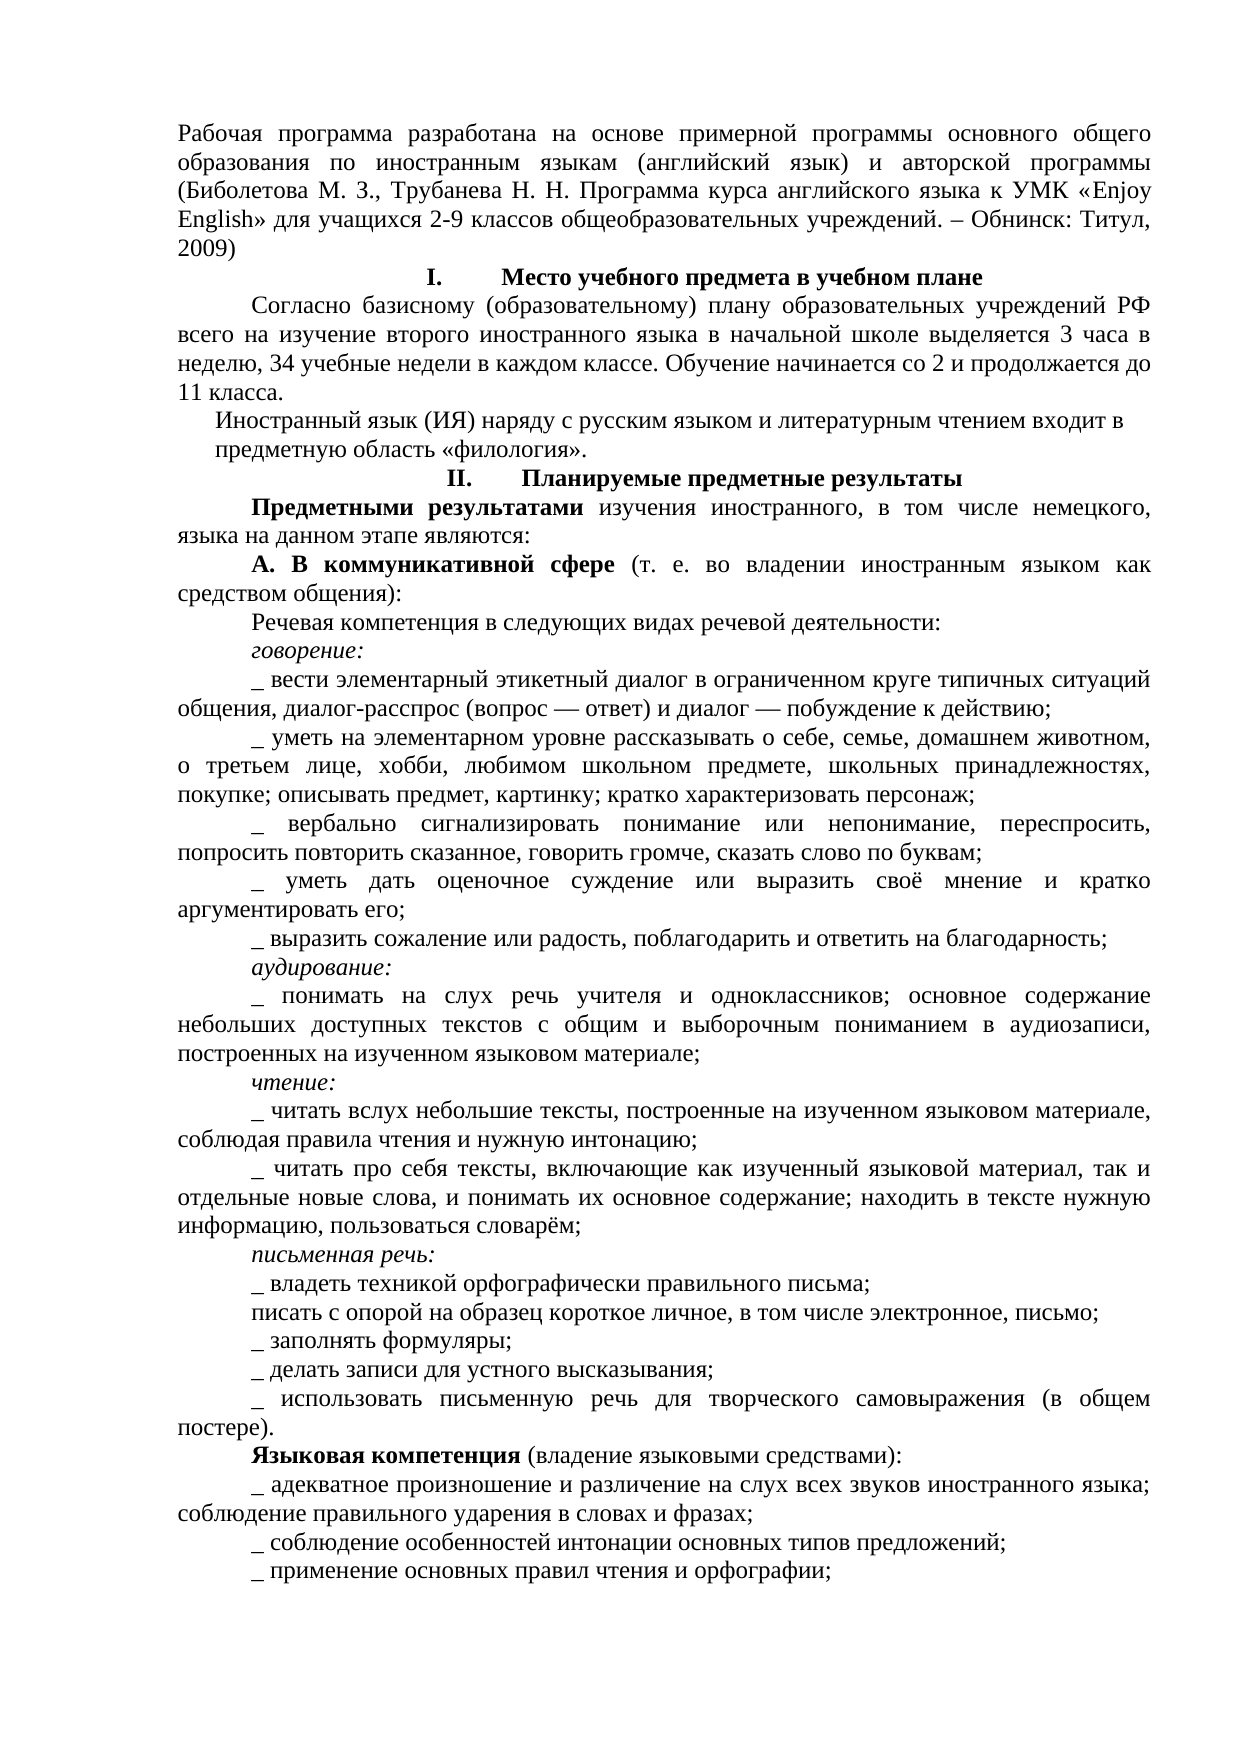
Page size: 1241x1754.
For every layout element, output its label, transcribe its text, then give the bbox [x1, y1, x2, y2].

text _ читать вслух небольшие тексты, построенные на изученном языковом материале, соблюдая правила чтения и нужную интонацию; [177, 1096, 1152, 1153]
text _ соблюдение особенностей интонации основных типов предложений; [177, 1527, 1152, 1556]
text Рабочая программа разработана на основе примерной программы основного общего образования по иностранным языкам (английский язык) и авторской программы (Биболетова М. З., Трубанева Н. Н. Программа курса английского языка к УМК «Enjoy English» для учащихся 2-9 классов общеобразовательных учреждений. – Обнинск: Титул, 2009) [177, 118, 1152, 262]
list Иностранный язык (ИЯ) наряду с русским языком и литературным чтением входит в предметную область «филология». [215, 406, 1152, 463]
text А. В коммуникативной сфере (т. е. во владении иностранным языком как средством общения): [177, 549, 1152, 607]
text _ делать записи для устного высказывания; [177, 1354, 1152, 1383]
text _ вербально сигнализировать понимание или непонимание, переспросить, попросить повторить сказанное, говорить громче, сказать слово по буквам; [177, 808, 1152, 866]
text говорение: [177, 636, 1152, 664]
text Речевая компетенция в следующих видах речевой деятельности: [177, 607, 1152, 636]
text _ уметь на элементарном уровне рассказывать о себе, семье, домашнем животном, о третьем лице, хобби, любимом школьном предмете, школьных принадлежностях, покупке; описывать предмет, картинку; кратко характеризовать персонаж; [177, 722, 1152, 808]
text писать с опорой на образец короткое личное, в том числе электронное, письмо; [177, 1297, 1152, 1326]
text Предметными результатами изучения иностранного, в том числе немецкого, языка на данном этапе являются: [177, 492, 1152, 549]
text аудирование: [177, 952, 1152, 981]
text Согласно базисному (образовательному) плану образовательных учреждений РФ всего на изучение второго иностранного языка в начальной школе выделяется 3 часа в неделю, 34 учебные недели в каждом классе. Обучение начинается со 2 и продолжается до 11 класса. [177, 291, 1152, 406]
text _ выразить сожаление или радость, поблагодарить и ответить на благодарность; [177, 923, 1152, 952]
text _ применение основных правил чтения и орфографии; [177, 1556, 1152, 1584]
text _ уметь дать оценочное суждение или выразить своё мнение и кратко аргументировать его; [177, 866, 1152, 923]
list Место учебного предмета в учебном плане [257, 262, 1152, 291]
text _ вести элементарный этикетный диалог в ограниченном круге типичных ситуаций общения, диалог-расспрос (вопрос — ответ) и диалог — побуждение к действию; [177, 664, 1152, 722]
text письменная речь: [177, 1239, 1152, 1268]
text _ читать про себя тексты, включающие как изученный языковой материал, так и отдельные новые слова, и понимать их основное содержание; находить в тексте нужную информацию, пользоваться словарём; [177, 1153, 1152, 1239]
list Планируемые предметные результаты [257, 463, 1152, 492]
text чтение: [177, 1067, 1152, 1096]
text _ использовать письменную речь для творческого самовыражения (в общем постере). [177, 1383, 1152, 1441]
text Языковая компетенция (владение языковыми средствами): [177, 1441, 1152, 1469]
text _ владеть техникой орфографически правильного письма; [177, 1268, 1152, 1297]
text _ заполнять формуляры; [177, 1326, 1152, 1354]
text _ адекватное произношение и различение на слух всех звуков иностранного языка; соблюдение правильного ударения в словах и фразах; [177, 1469, 1152, 1527]
text _ понимать на слух речь учителя и одноклассников; основное содержание небольших доступных текстов с общим и выборочным пониманием в аудиозаписи, построенных на изученном языковом материале; [177, 981, 1152, 1067]
